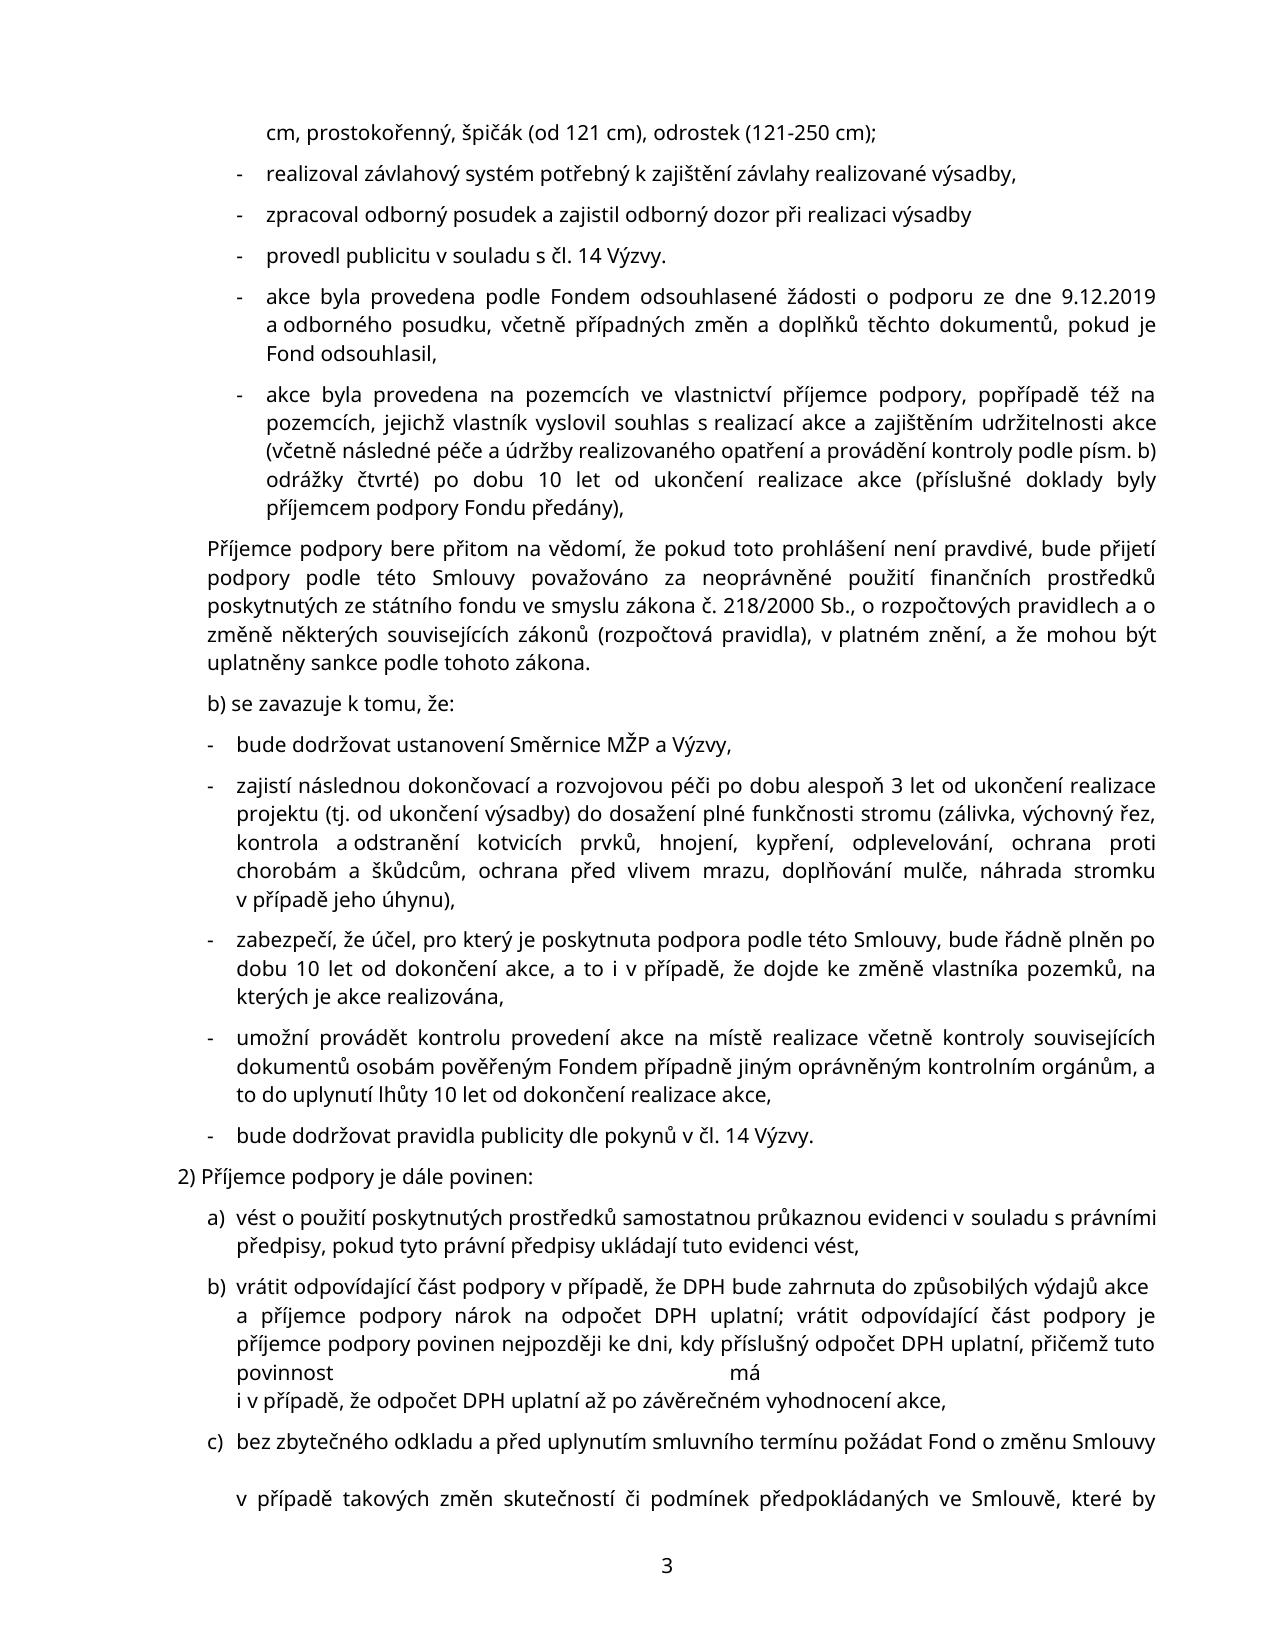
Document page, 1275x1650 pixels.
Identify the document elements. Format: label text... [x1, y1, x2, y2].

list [207, 1427, 1157, 1512]
list provedl publicitu v souladu s čl. 14 Výzvy. [236, 241, 1157, 269]
list umožní provádět kontrolu provedení akce na místě realizace včetně kontroly souvisejících dokumentů osobám pověřeným Fondem případně jiným oprávněným kontrolním orgánům, a to do uplynutí lhůty 10 let od dokončení realizace akce, [207, 1023, 1157, 1109]
text Příjemce podpory bere přitom na vědomí, že pokud toto prohlášení není pravdivé, bude přijetí podpory podle této Smlouvy považováno za neoprávněné použití finančních prostředků poskytnutých ze státního fondu ve smyslu zákona č. 218/2000 Sb., o rozpočtových pravidlech a o změně některých souvisejících zákonů (rozpočtová pravidla), v platném znění, a že mohou být uplatněny sankce podle tohoto zákona. [207, 534, 1157, 677]
list zajistí následnou dokončovací a rozvojovou péči po dobu alespoň 3 let od ukončení realizace projektu (tj. od ukončení výsadby) do dosažení plné funkčnosti stromu (zálivka, výchovný řez, kontrola a odstranění kotvicích prvků, hnojení, kypření, odplevelování, ochrana proti chorobám a škůdcům, ochrana před vlivem mrazu, doplňování mulče, náhrada stromku v případě jeho úhynu), [207, 771, 1157, 913]
list bude dodržovat ustanovení Směrnice MŽP a Výzvy, [207, 730, 1157, 758]
list zpracoval odborný posudek a zajistil odborný dozor při realizaci výsadby [236, 200, 1157, 228]
list vést o použití poskytnutých prostředků samostatnou průkaznou evidenci v souladu s právními předpisy, pokud tyto právní předpisy ukládají tuto evidenci vést, [207, 1203, 1157, 1260]
list bude dodržovat pravidla publicity dle pokynů v čl. 14 Výzvy. [207, 1121, 1157, 1150]
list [236, 118, 1157, 147]
list zabezpečí, že účel, pro který je poskytnuta podpora podle této Smlouvy, bude řádně plněn po dobu 10 let od dokončení akce, a to i v případě, že dojde ke změně vlastníka pozemků, na kterých je akce realizována, [207, 926, 1157, 1011]
list vrátit odpovídající část podpory v případě, že DPH bude zahrnuta do způsobilých výdajů akce a příjemce podpory nárok na odpočet DPH uplatní; vrátit odpovídající část podpory je příjemce podpory povinen nejpozději ke dni, kdy příslušný odpočet DPH uplatní, přičemž tuto povinnost má i v případě, že odpočet DPH uplatní až po závěrečném vyhodnocení akce, [207, 1272, 1157, 1415]
list realizoval závlahový systém potřebný k zajištění závlahy realizované výsadby, [236, 159, 1157, 187]
text 2) Příjemce podpory je dále povinen: [177, 1162, 1157, 1191]
list akce byla provedena na pozemcích ve vlastnictví příjemce podpory, popřípadě též na pozemcích, jejichž vlastník vyslovil souhlas s realizací akce a zajištěním udržitelnosti akce (včetně následné péče a údržby realizovaného opatření a provádění kontroly podle písm. b) odrážky čtvrté) po dobu 10 let od ukončení realizace akce (příslušné doklady byly příjemcem podpory Fondu předány), [236, 380, 1157, 522]
text b) se zavazuje k tomu, že: [207, 689, 1157, 717]
list akce byla provedena podle Fondem odsouhlasené žádosti o podporu ze dne 9.12.2019 a odborného posudku, včetně případných změn a doplňků těchto dokumentů, pokud je Fond odsouhlasil, [236, 282, 1157, 367]
